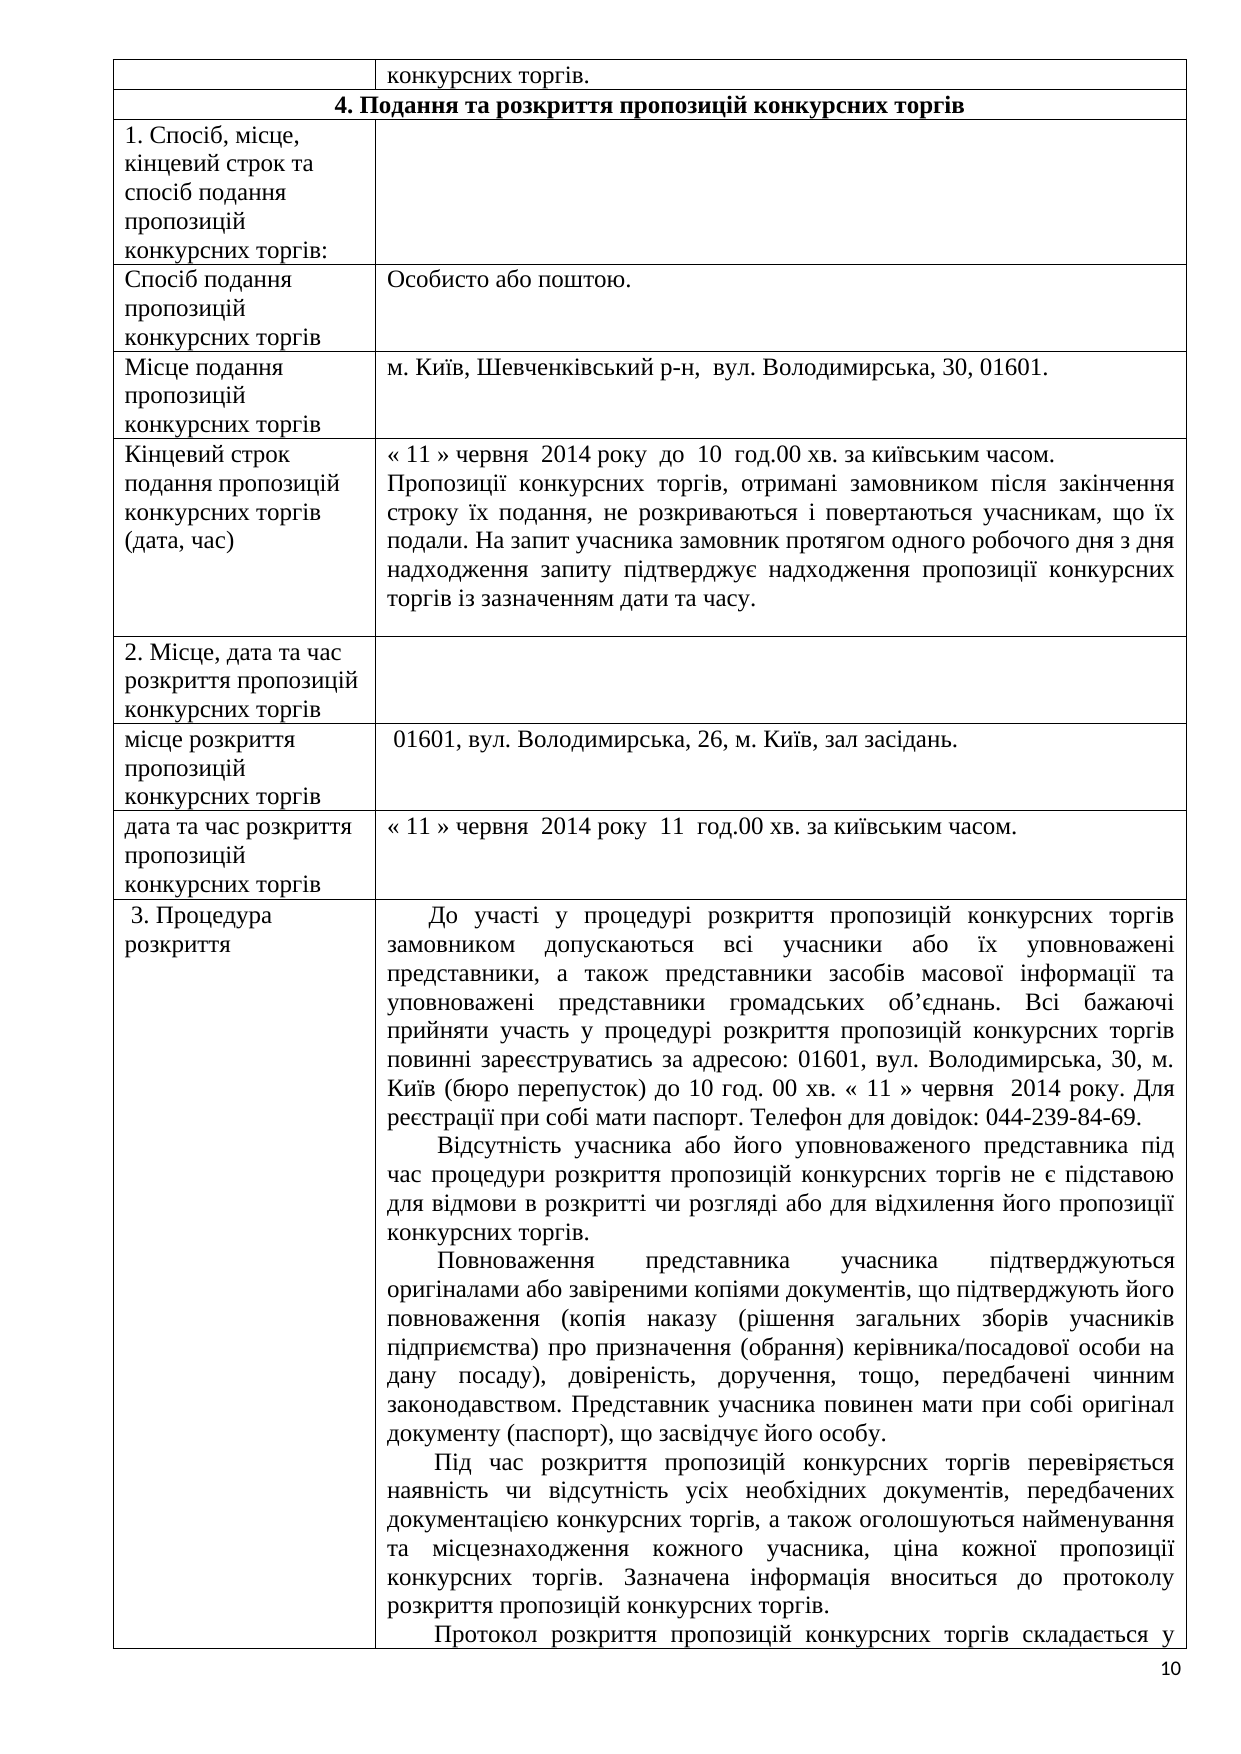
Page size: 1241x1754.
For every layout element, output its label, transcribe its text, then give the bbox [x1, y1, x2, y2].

table_cell місце розкриття пропозицій конкурсних торгів [114, 724, 375, 810]
table_cell « 11 » червня 2014 року до 10 год.00 хв. за київським часом. Пропозиції конкурсних торгів, отримані замовником після закінчення строку їх подання, не розкриваються і повертаються учасникам, що їх подали. На запит учасника замовник протягом одного робочого дня з дня надходження запиту підтверджує надходження пропозиції конкурсних торгів із зазначенням дати та часу. [376, 439, 1186, 636]
table_cell [376, 120, 1186, 263]
table_cell Місце подання пропозицій конкурсних торгів [114, 352, 375, 438]
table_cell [114, 60, 375, 89]
table_cell 4. Подання та розкриття пропозицій конкурсних торгів [114, 90, 1186, 119]
table_cell 01601, вул. Володимирська, 26, м. Київ, зал засідань. [376, 724, 1186, 810]
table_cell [376, 900, 1186, 1648]
table_cell [376, 637, 1186, 723]
table_cell 1. Спосіб, місце, кінцевий строк та спосіб подання пропозицій конкурсних торгів: [114, 120, 375, 263]
table_cell Особисто або поштою. [376, 265, 1186, 351]
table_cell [376, 60, 1186, 89]
table_cell м. Київ, Шевченківський р-н, вул. Володимирська, 30, 01601. [376, 352, 1186, 438]
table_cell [114, 900, 375, 1648]
table_cell 2. Місце, дата та час розкриття пропозицій конкурсних торгів [114, 637, 375, 723]
table_cell Спосіб подання пропозицій конкурсних торгів [114, 265, 375, 351]
table_cell Кінцевий строк подання пропозицій конкурсних торгів (дата, час) [114, 439, 375, 636]
table_cell дата та час розкриття пропозицій конкурсних торгів [114, 811, 375, 899]
table_cell « 11 » червня 2014 року 11 год.00 хв. за київським часом. [376, 811, 1186, 899]
